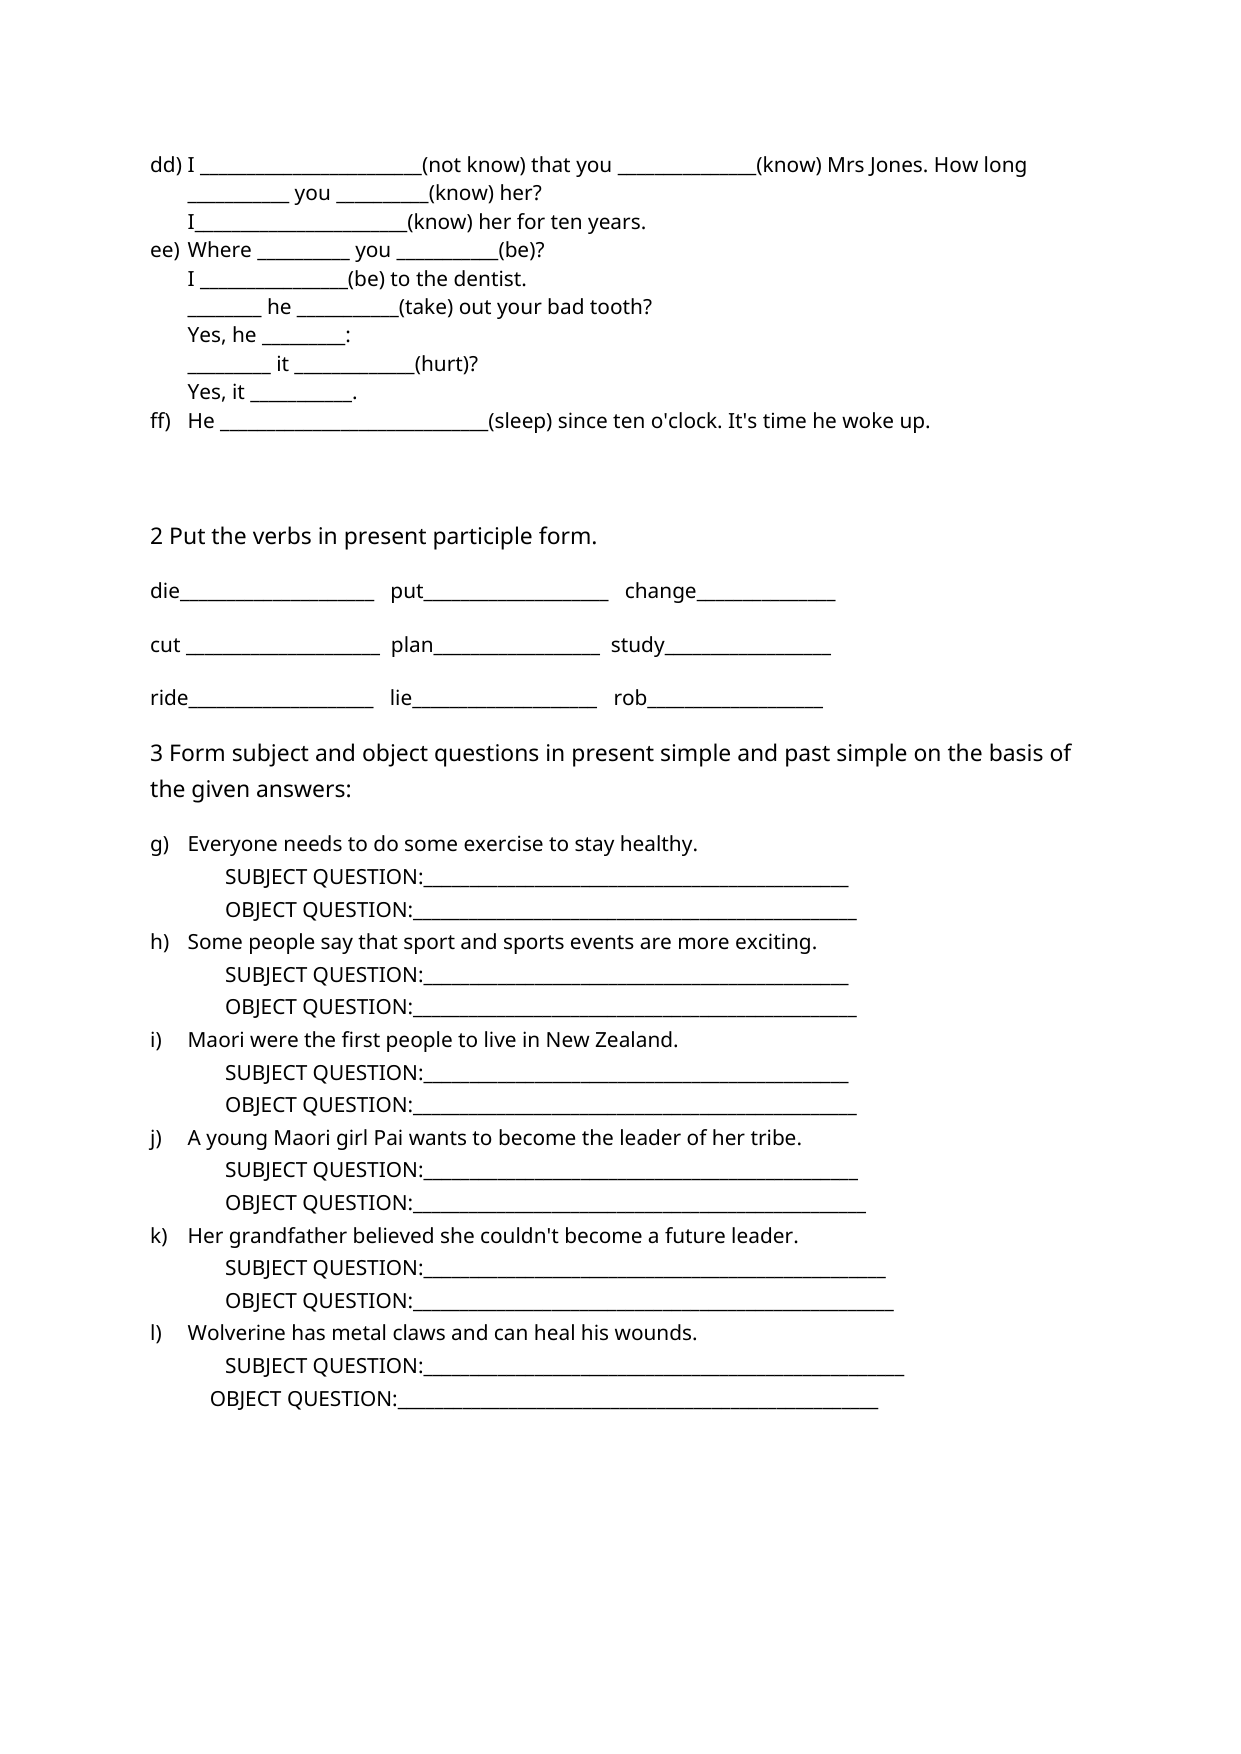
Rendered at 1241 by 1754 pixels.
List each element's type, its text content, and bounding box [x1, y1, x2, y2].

list Where __________ you ___________(be)? [150, 235, 1090, 264]
text Yes, he _________: [187, 321, 1090, 349]
list A young Maori girl Pai wants to become the leader of her tribe. [150, 1123, 1090, 1151]
list I ________________________(not know) that you _______________(know) Mrs Jones. How long ___________ you __________(know) her? [150, 150, 1090, 207]
text Yes, it ___________. [187, 377, 1090, 406]
list Maori were the first people to live in New Zealand. [150, 1025, 1090, 1053]
text SUBJECT QUESTION:______________________________________________ [225, 1058, 1090, 1086]
text _________ it _____________(hurt)? [187, 349, 1090, 377]
text SUBJECT QUESTION:____________________________________________________ [225, 1351, 1090, 1379]
text cut _____________________ plan__________________ study__________________ [150, 630, 1090, 658]
text SUBJECT QUESTION:______________________________________________ [225, 960, 1090, 988]
text SUBJECT QUESTION:______________________________________________ [225, 862, 1090, 891]
text OBJECT QUESTION:________________________________________________ [225, 895, 1090, 923]
text I_______________________(know) her for ten years. [187, 207, 1090, 235]
text OBJECT QUESTION:____________________________________________________ [225, 1286, 1090, 1314]
text I ________________(be) to the dentist. [187, 264, 1090, 292]
list Her grandfather believed she couldn't become a future leader. [150, 1221, 1090, 1249]
text OBJECT QUESTION:_________________________________________________ [225, 1188, 1090, 1217]
text SUBJECT QUESTION:__________________________________________________ [225, 1253, 1090, 1282]
list Some people say that sport and sports events are more exciting. [150, 927, 1090, 956]
list Everyone needs to do some exercise to stay healthy. [150, 829, 1090, 858]
list He _____________________________(sleep) since ten o'clock. It's time he woke up. [150, 406, 1090, 434]
text die_____________________ put____________________ change_______________ [150, 576, 1090, 605]
text ride____________________ lie____________________ rob___________________ [150, 683, 1090, 712]
text 3 Form subject and object questions in present simple and past simple on the basis of the given answers: [150, 737, 1090, 804]
text OBJECT QUESTION:________________________________________________ [225, 992, 1090, 1021]
text SUBJECT QUESTION:_______________________________________________ [225, 1156, 1090, 1184]
list Wolverine has metal claws and can heal his wounds. [150, 1318, 1090, 1347]
text OBJECT QUESTION:________________________________________________ [225, 1090, 1090, 1119]
text ________ he ___________(take) out your bad tooth? [187, 292, 1090, 321]
text OBJECT QUESTION:____________________________________________________ [150, 1384, 1090, 1412]
text 2 Put the verbs in present participle form. [150, 520, 1090, 551]
